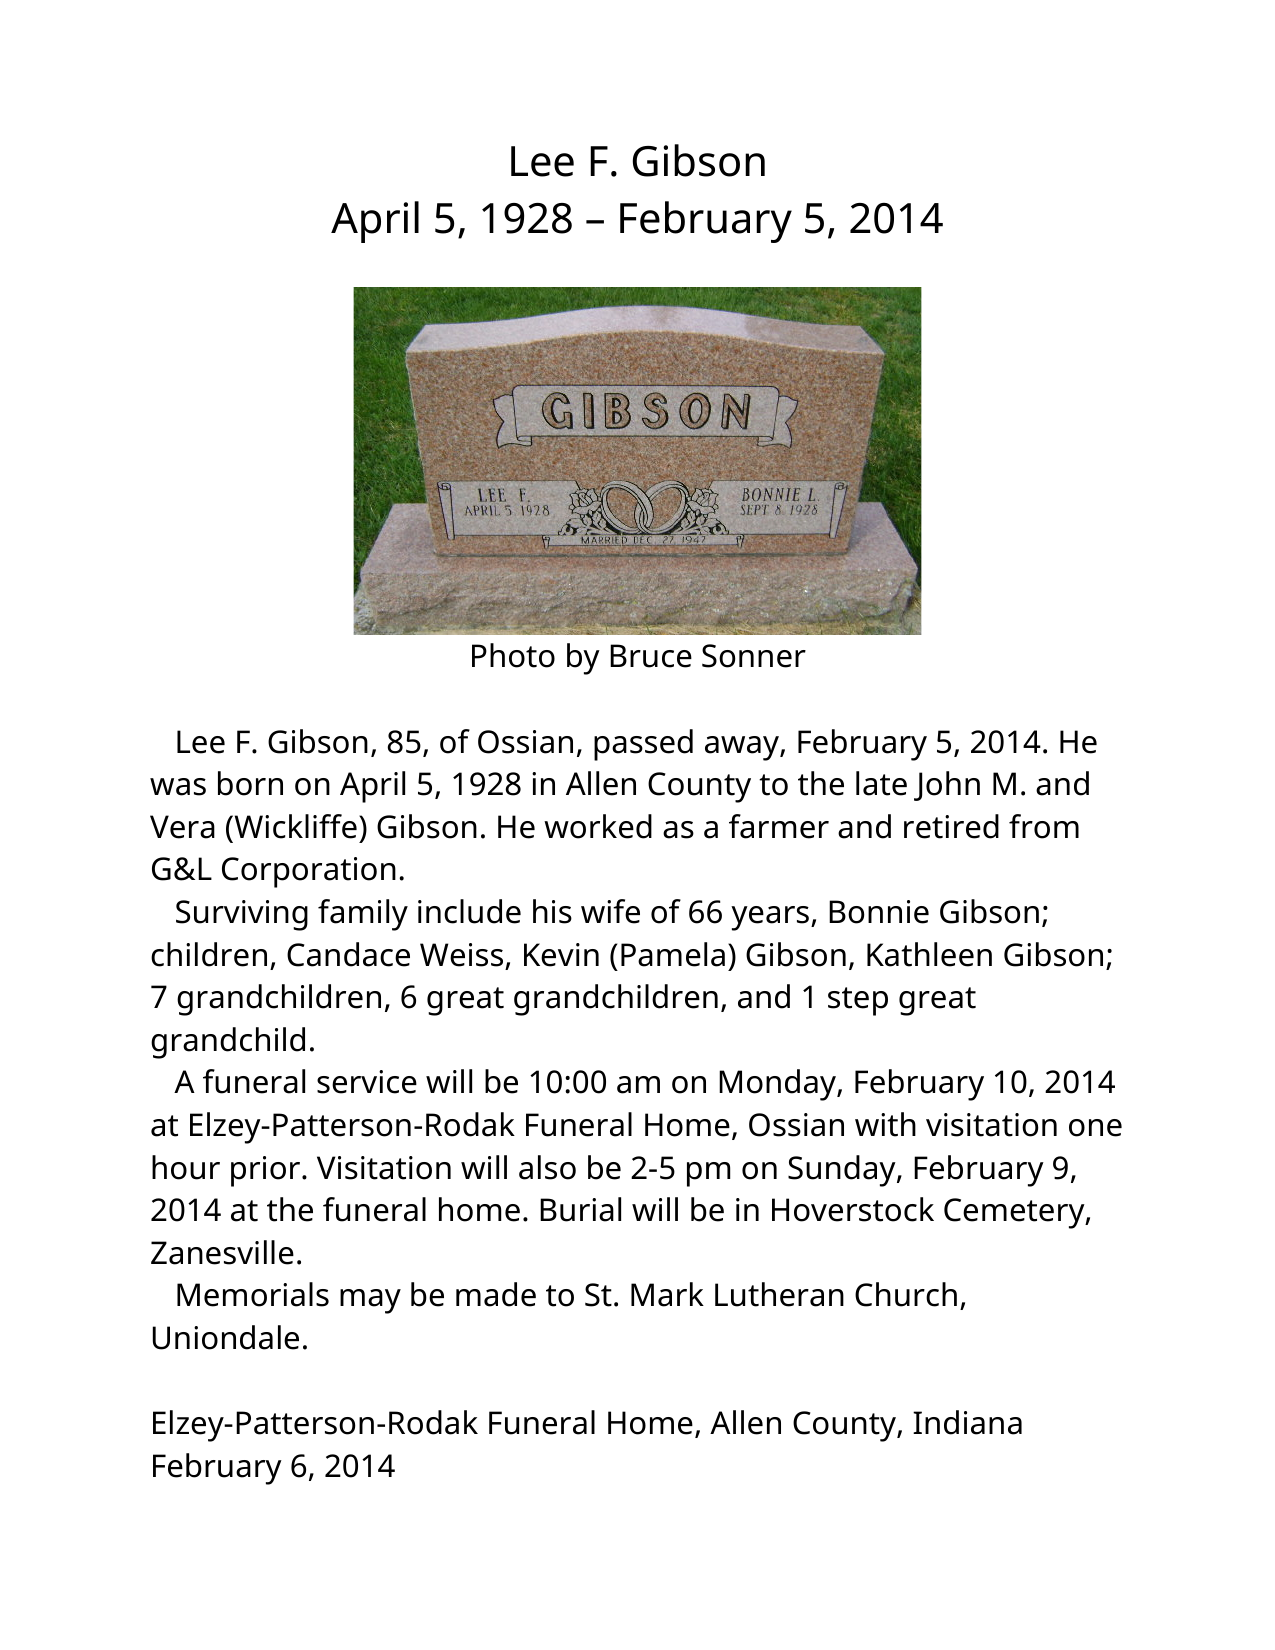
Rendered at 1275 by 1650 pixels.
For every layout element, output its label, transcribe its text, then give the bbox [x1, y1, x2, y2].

text Photo by Bruce Sonner [150, 634, 1125, 677]
text April 5, 1928 – February 5, 2014 [150, 188, 1125, 245]
text Memorials may be made to St. Mark Lutheran Church, Uniondale. [150, 1273, 1125, 1359]
picture [353, 287, 922, 635]
text February 6, 2014 [150, 1444, 1125, 1486]
text Lee F. Gibson [150, 132, 1125, 188]
text Lee F. Gibson, 85, of Ossian, passed away, February 5, 2014. He was born on April 5, 1928 in Allen County to the late John M. and Vera (Wickliffe) Gibson. He worked as a farmer and retired from G&L Corporation. Surviving family include his wife of 66 years, Bonnie Gibson; children, Candace Weiss, Kevin (Pamela) Gibson, Kathleen Gibson; 7 grandchildren, 6 great grandchildren, and 1 step great grandchild. A funeral service will be 10:00 am on Monday, February 10, 2014 at Elzey-Patterson-Rodak Funeral Home, Ossian with visitation one hour prior. Visitation will also be 2-5 pm on Sunday, February 9, 2014 at the funeral home. Burial will be in Hoverstock Cemetery, Zanesville. [150, 719, 1125, 1273]
text Elzey-Patterson-Rodak Funeral Home, Allen County, Indiana [150, 1401, 1125, 1444]
